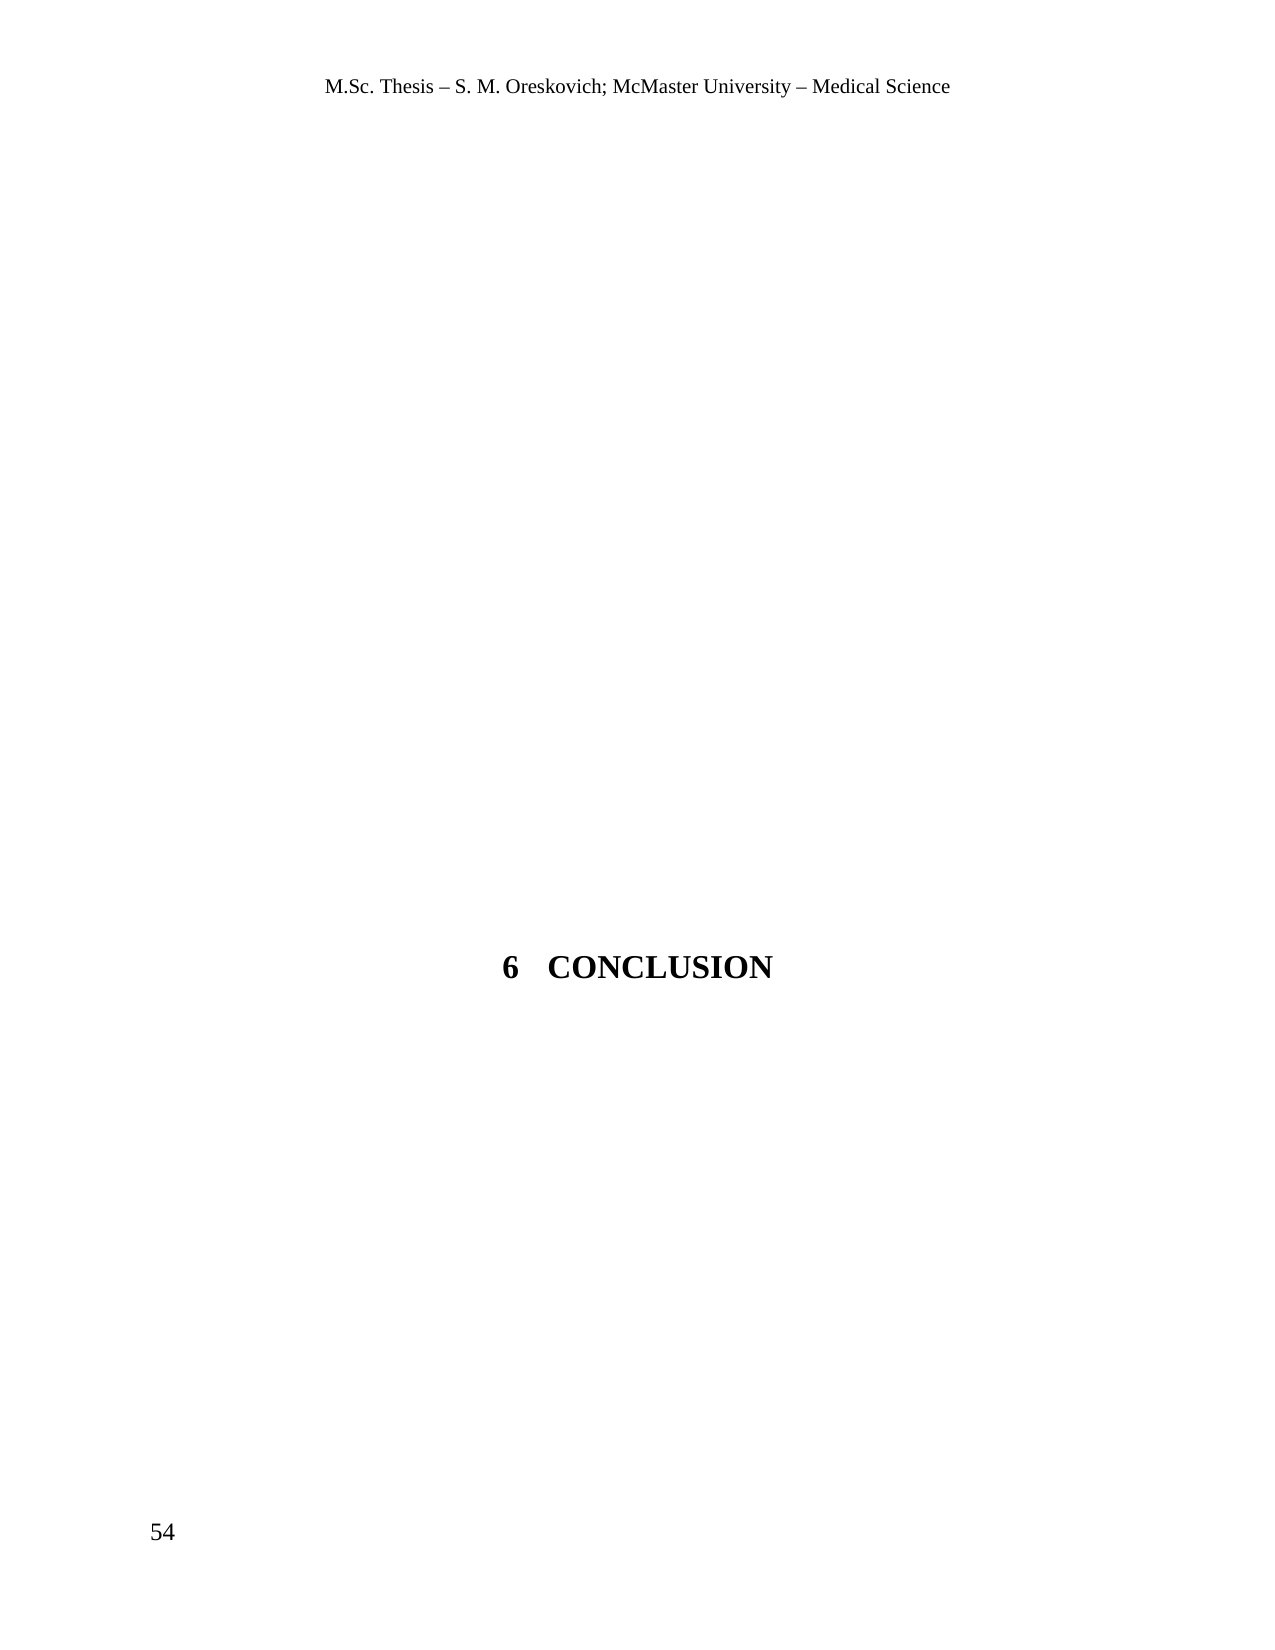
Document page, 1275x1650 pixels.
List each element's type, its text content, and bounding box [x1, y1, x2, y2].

subtitle CONCLUSION [150, 947, 1125, 986]
